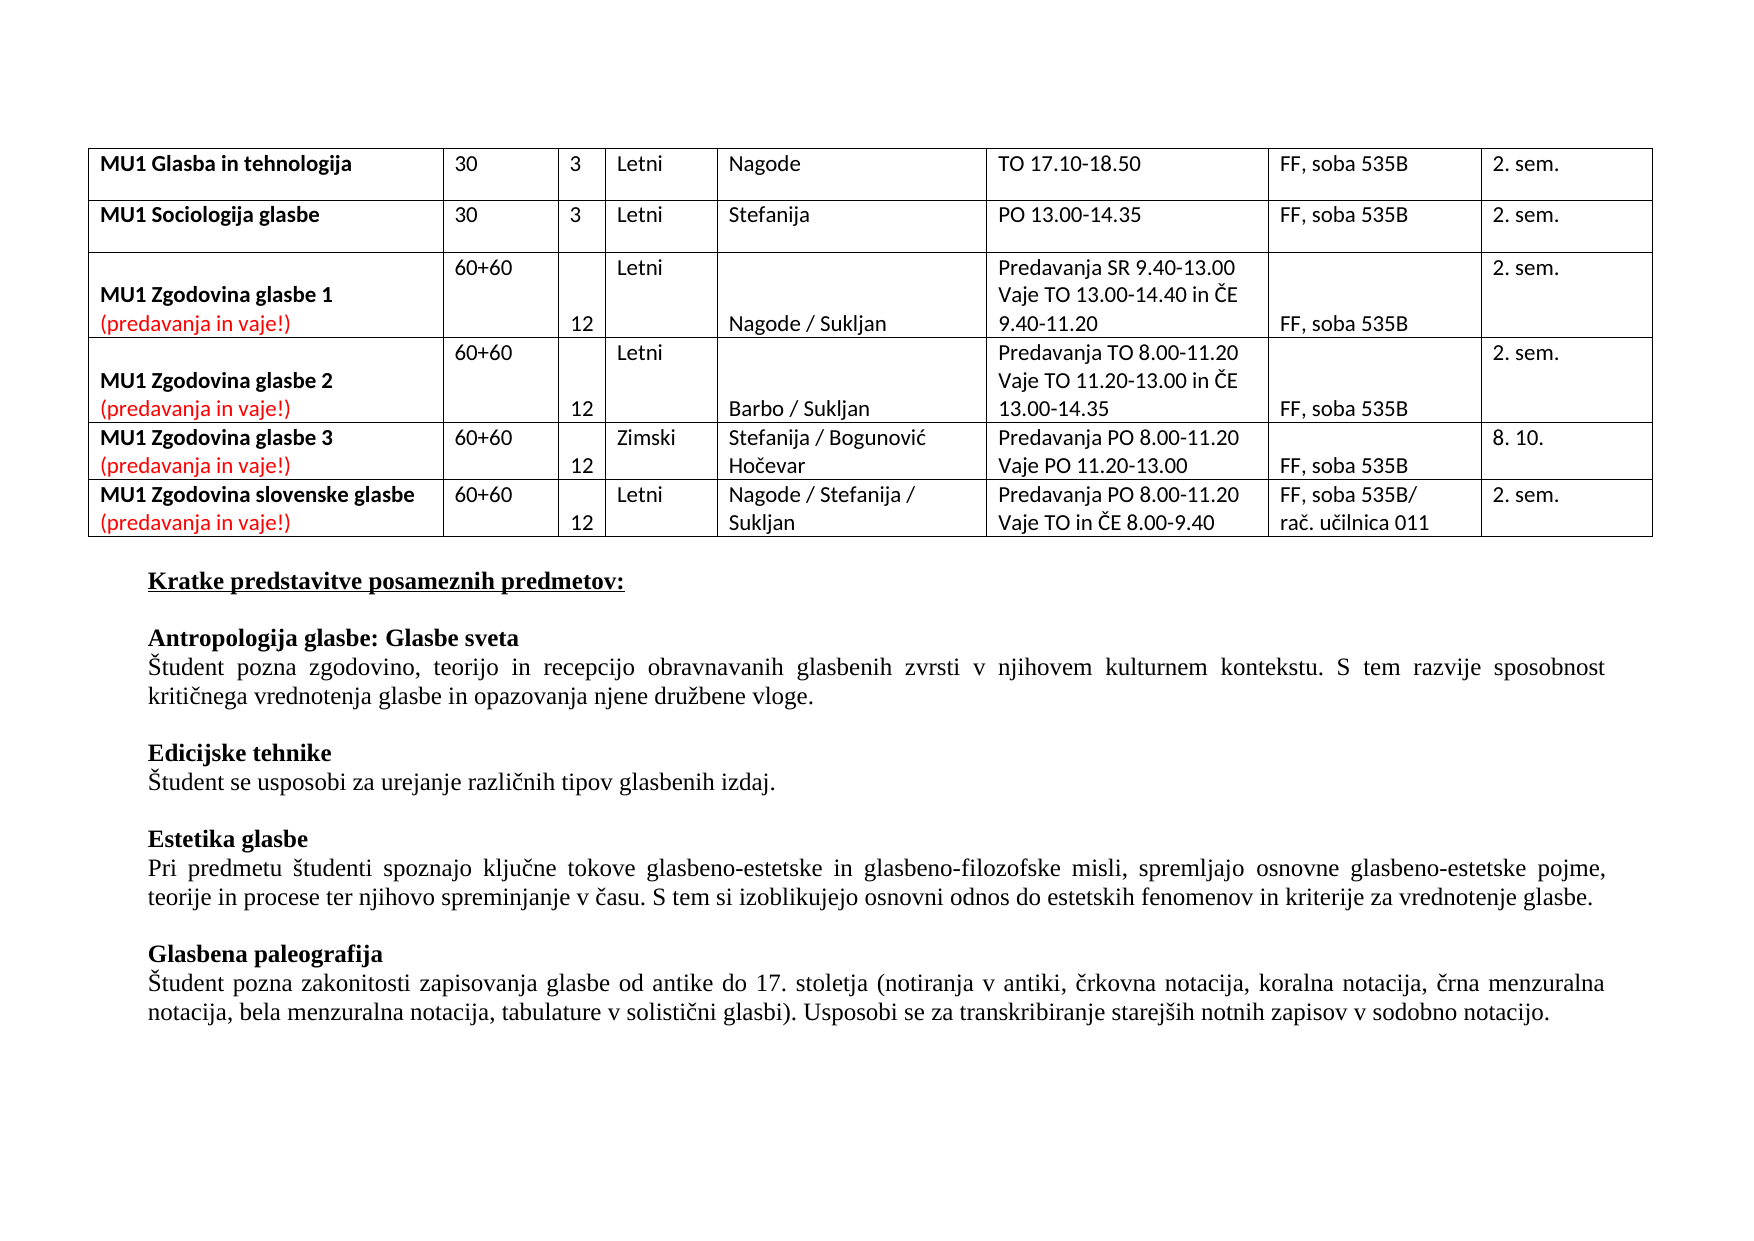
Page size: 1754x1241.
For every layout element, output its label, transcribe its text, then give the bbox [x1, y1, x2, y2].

table_cell 60+60 [444, 423, 558, 479]
table_cell MU1 Zgodovina glasbe 2 (predavanja in vaje!) [89, 338, 443, 422]
table_cell Letni [606, 253, 717, 337]
table_cell MU1 Zgodovina glasbe 1 (predavanja in vaje!) [89, 253, 443, 337]
text Antropologija glasbe: Glasbe sveta [148, 623, 1606, 652]
table_cell 12 [559, 338, 605, 422]
text Kratke predstavitve posameznih predmetov: [148, 566, 1606, 594]
table_cell PO 13.00-14.35 [987, 201, 1268, 252]
table_cell Zimski [606, 423, 717, 479]
table_cell 2. sem. [1482, 338, 1652, 422]
table_cell MU1 Glasba in tehnologija [89, 149, 443, 199]
table_cell Letni [606, 338, 717, 422]
table_cell 2. sem. [1482, 201, 1652, 252]
text Edicijske tehnike [148, 738, 1606, 767]
table_cell 60+60 [444, 480, 558, 536]
table_cell MU1 Sociologija glasbe [89, 201, 443, 252]
table_cell Letni [606, 201, 717, 252]
table_cell 8. 10. [1482, 423, 1652, 479]
text Estetika glasbe [148, 824, 1606, 853]
text Študent pozna zakonitosti zapisovanja glasbe od antike do 17. stoletja (notiranja v antiki, črkovna notacija, koralna notacija, črna menzuralna notacija, bela menzuralna notacija, tabulature v solistični glasbi). Usposobi se za transkribiranje starejših notnih zapisov v sodobno notacijo. [148, 968, 1606, 1026]
table_cell Barbo / Sukljan [718, 338, 986, 422]
table_cell 2. sem. [1482, 480, 1652, 536]
table_cell Predavanja PO 8.00-11.20 Vaje TO in ČE 8.00-9.40 [987, 480, 1268, 536]
text Glasbena paleografija [148, 939, 1606, 968]
table_cell Stefanija / Bogunović Hočevar [718, 423, 986, 479]
table_cell 30 [444, 149, 558, 199]
table_cell MU1 Zgodovina slovenske glasbe (predavanja in vaje!) [89, 480, 443, 536]
table_cell FF, soba 535B [1269, 338, 1481, 422]
table_cell FF, soba 535B [1269, 423, 1481, 479]
table_cell FF, soba 535B/ rač. učilnica 011 [1269, 480, 1481, 536]
table_cell Letni [606, 149, 717, 199]
table_cell Predavanja TO 8.00-11.20 Vaje TO 11.20-13.00 in ČE 13.00-14.35 [987, 338, 1268, 422]
table_cell 2. sem. [1482, 253, 1652, 337]
table_cell Predavanja SR 9.40-13.00 Vaje TO 13.00-14.40 in ČE 9.40-11.20 [987, 253, 1268, 337]
table_cell 12 [559, 253, 605, 337]
table_cell 12 [559, 423, 605, 479]
table_cell 30 [444, 201, 558, 252]
table_cell TO 17.10-18.50 [987, 149, 1268, 199]
table_cell 12 [559, 480, 605, 536]
table_cell FF, soba 535B [1269, 201, 1481, 252]
table_cell Stefanija [718, 201, 986, 252]
table_cell Nagode / Stefanija / Sukljan [718, 480, 986, 536]
table_cell FF, soba 535B [1269, 149, 1481, 199]
table_cell MU1 Zgodovina glasbe 3 (predavanja in vaje!) [89, 423, 443, 479]
text Pri predmetu študenti spoznajo ključne tokove glasbeno-estetske in glasbeno-filozofske misli, spremljajo osnovne glasbeno-estetske pojme, teorije in procese ter njihovo spreminjanje v času. S tem si izoblikujejo osnovni odnos do estetskih fenomenov in kriterije za vrednotenje glasbe. [148, 853, 1606, 911]
table_cell 60+60 [444, 338, 558, 422]
table_cell 3 [559, 201, 605, 252]
table_cell Nagode [718, 149, 986, 199]
table_cell 2. sem. [1482, 149, 1652, 199]
text Študent se usposobi za urejanje različnih tipov glasbenih izdaj. [148, 767, 1606, 796]
text Študent pozna zgodovino, teorijo in recepcijo obravnavanih glasbenih zvrsti v njihovem kulturnem kontekstu. S tem razvije sposobnost kritičnega vrednotenja glasbe in opazovanja njene družbene vloge. [148, 652, 1606, 709]
table_cell Nagode / Sukljan [718, 253, 986, 337]
table_cell Predavanja PO 8.00-11.20 Vaje PO 11.20-13.00 [987, 423, 1268, 479]
table_cell 60+60 [444, 253, 558, 337]
table_cell Letni [606, 480, 717, 536]
table_cell 3 [559, 149, 605, 199]
table_cell FF, soba 535B [1269, 253, 1481, 337]
